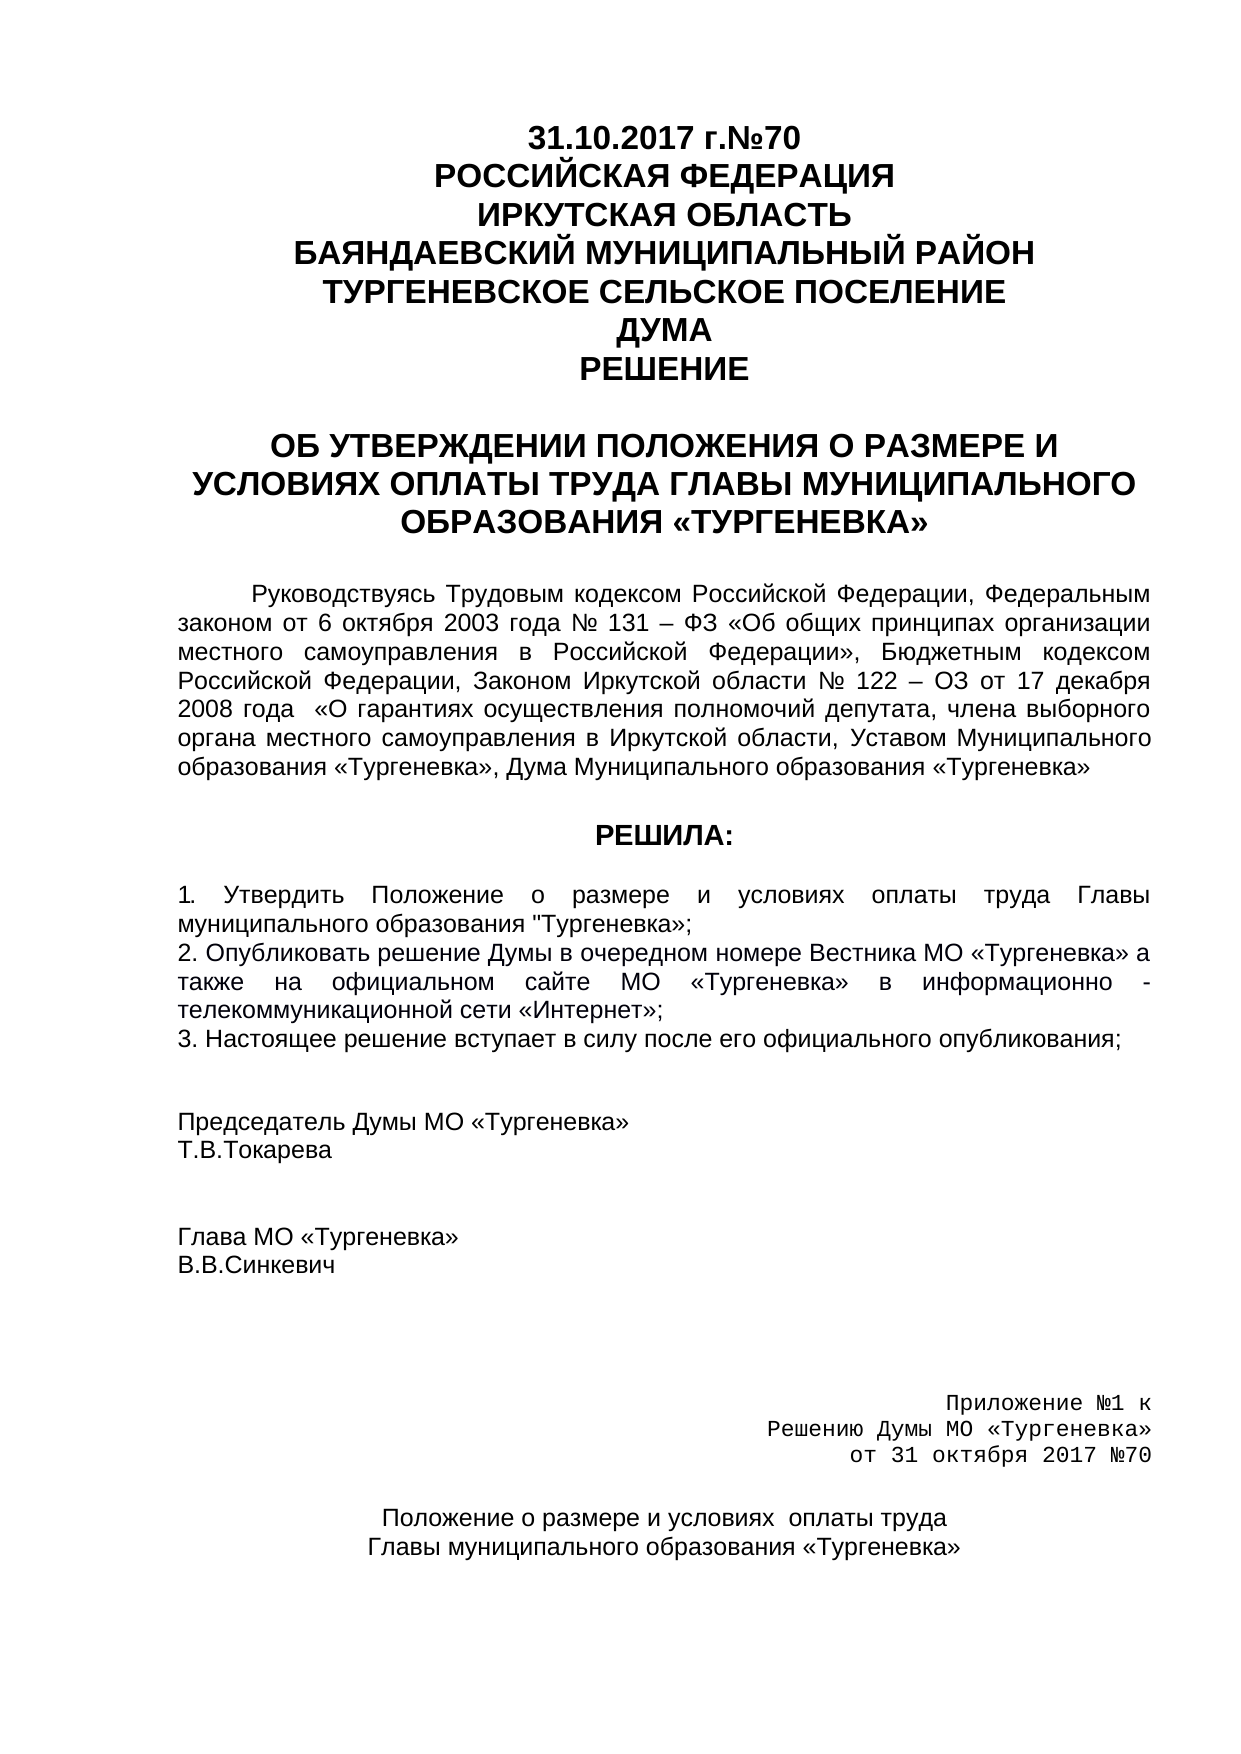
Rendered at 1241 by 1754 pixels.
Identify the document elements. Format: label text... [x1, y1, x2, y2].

text РОССИЙСКАЯ ФЕДЕРАЦИЯ [177, 157, 1152, 195]
text БАЯНДАЕВСКИЙ МУНИЦИПАЛЬНЫЙ РАЙОН [177, 233, 1152, 272]
text 2. Опубликовать решение Думы в очередном номере Вестника МО «Тургеневка» а также на официальном сайте МО «Тургеневка» в информационно - телекоммуникационной сети «Интернет»; [177, 938, 1152, 1024]
text Глава МО «Тургеневка» [177, 1222, 1152, 1251]
text РЕШЕНИЕ [177, 349, 1152, 387]
text Т.В.Токарева [177, 1136, 1152, 1164]
text от 31 октября 2017 №70 [753, 1443, 1152, 1469]
text РЕШИЛА: [177, 818, 1152, 852]
text ДУМА [177, 310, 1152, 349]
text Председатель Думы МО «Тургеневка» [177, 1107, 1152, 1136]
text 31.10.2017 г.№70 [177, 118, 1152, 157]
text ОБ УТВЕРЖДЕНИИ ПОЛОЖЕНИЯ О РАЗМЕРЕ И УСЛОВИЯХ ОПЛАТЫ ТРУДА ГЛАВЫ МУНИЦИПАЛЬНОГО ОБРАЗОВАНИЯ «ТУРГЕНЕВКА» [177, 426, 1152, 541]
text Решению Думы МО «Тургеневка» [753, 1417, 1152, 1443]
text В.В.Синкевич [177, 1251, 1152, 1279]
text Руководствуясь Трудовым кодексом Российской Федерации, Федеральным законом от 6 октября 2003 года № 131 – ФЗ «Об общих принципах организации местного самоуправления в Российской Федерации», Бюджетным кодексом Российской Федерации, Законом Иркутской области № 122 – ОЗ от 17 декабря 2008 года «О гарантиях осуществления полномочий депутата, члена выборного органа местного самоуправления в Иркутской области, Уставом Муниципального образования «Тургеневка», Дума Муниципального образования «Тургеневка» [177, 579, 1152, 781]
text Главы муниципального образования «Тургеневка» [177, 1532, 1152, 1560]
text ТУРГЕНЕВСКОЕ СЕЛЬСКОЕ ПОСЕЛЕНИЕ [177, 272, 1152, 310]
text Положение о размере и условиях оплаты труда [177, 1503, 1152, 1532]
text ИРКУТСКАЯ ОБЛАСТЬ [177, 195, 1152, 233]
text Приложение №1 к [753, 1391, 1152, 1417]
text 3. Настоящее решение вступает в силу после его официального опубликования; [177, 1024, 1152, 1053]
text 1. Утвердить Положение о размере и условиях оплаты труда Главы муниципального образования "Тургеневка»; [177, 880, 1152, 938]
